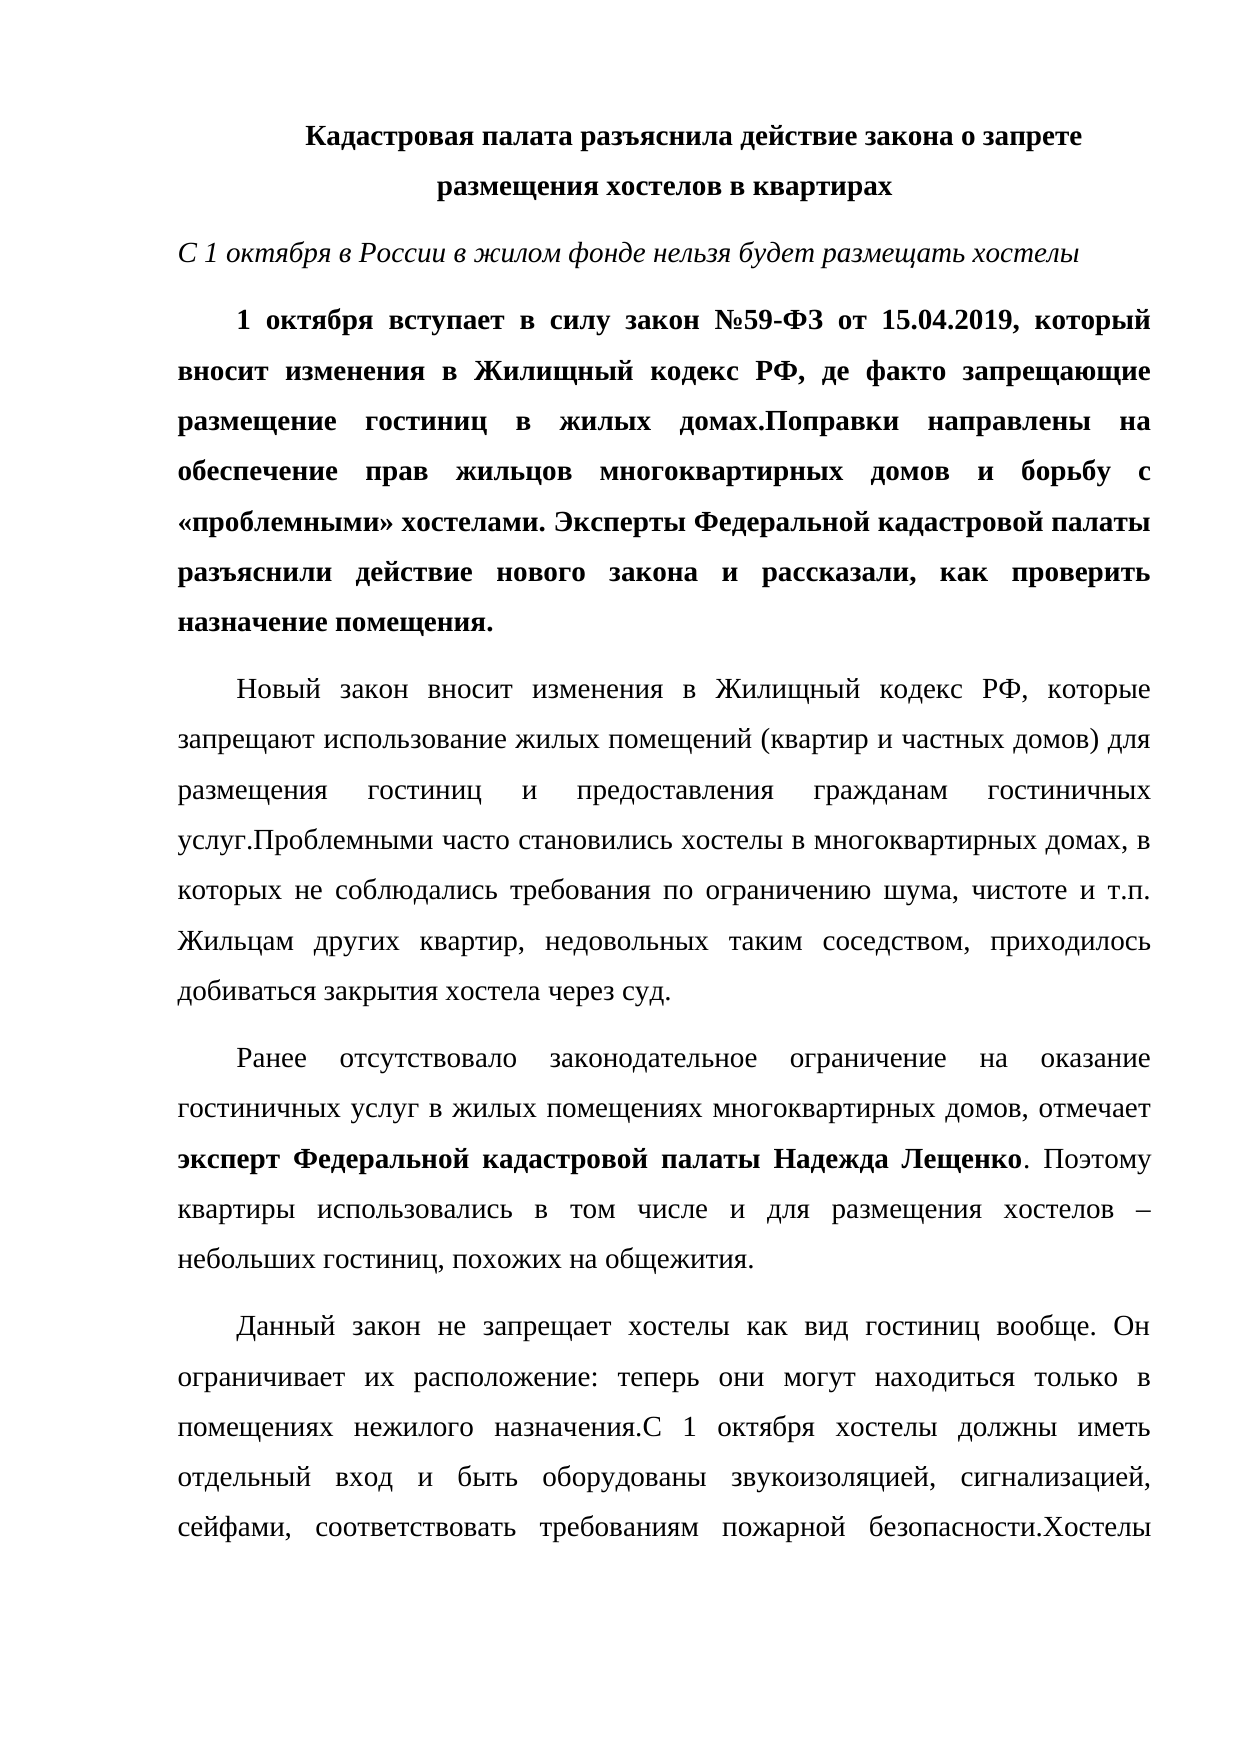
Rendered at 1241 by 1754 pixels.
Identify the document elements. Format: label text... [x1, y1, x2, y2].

text С 1 октября в России в жилом фонде нельзя будет размещать хостелы [177, 235, 1152, 269]
text Кадастровая палата разъяснила действие закона о запрете размещения хостелов в квартирах [177, 118, 1152, 202]
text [177, 1308, 1152, 1543]
text 1 октября вступает в силу закон №59-ФЗ от 15.04.2019, который вносит изменения в Жилищный кодекс РФ, де факто запрещающие размещение гостиниц в жилых домах.Поправки направлены на обеспечение прав жильцов многоквартирных домов и борьбу с «проблемными» хостелами. Эксперты Федеральной кадастровой палаты разъяснили действие нового закона и рассказали, как проверить назначение помещения. [177, 302, 1152, 638]
text Ранее отсутствовало законодательное ограничение на оказание гостиничных услуг в жилых помещениях многоквартирных домов, отмечает эксперт Федеральной кадастровой палаты Надежда Лещенко. Поэтому квартиры использовались в том числе и для размещения хостелов – небольших гостиниц, похожих на общежития. [177, 1040, 1152, 1275]
text Новый закон вносит изменения в Жилищный кодекс РФ, которые запрещают использование жилых помещений (квартир и частных домов) для размещения гостиниц и предоставления гражданам гостиничных услуг.Проблемными часто становились хостелы в многоквартирных домах, в которых не соблюдались требования по ограничению шума, чистоте и т.п. Жильцам других квартир, недовольных таким соседством, приходилось добиваться закрытия хостела через суд. [177, 671, 1152, 1007]
